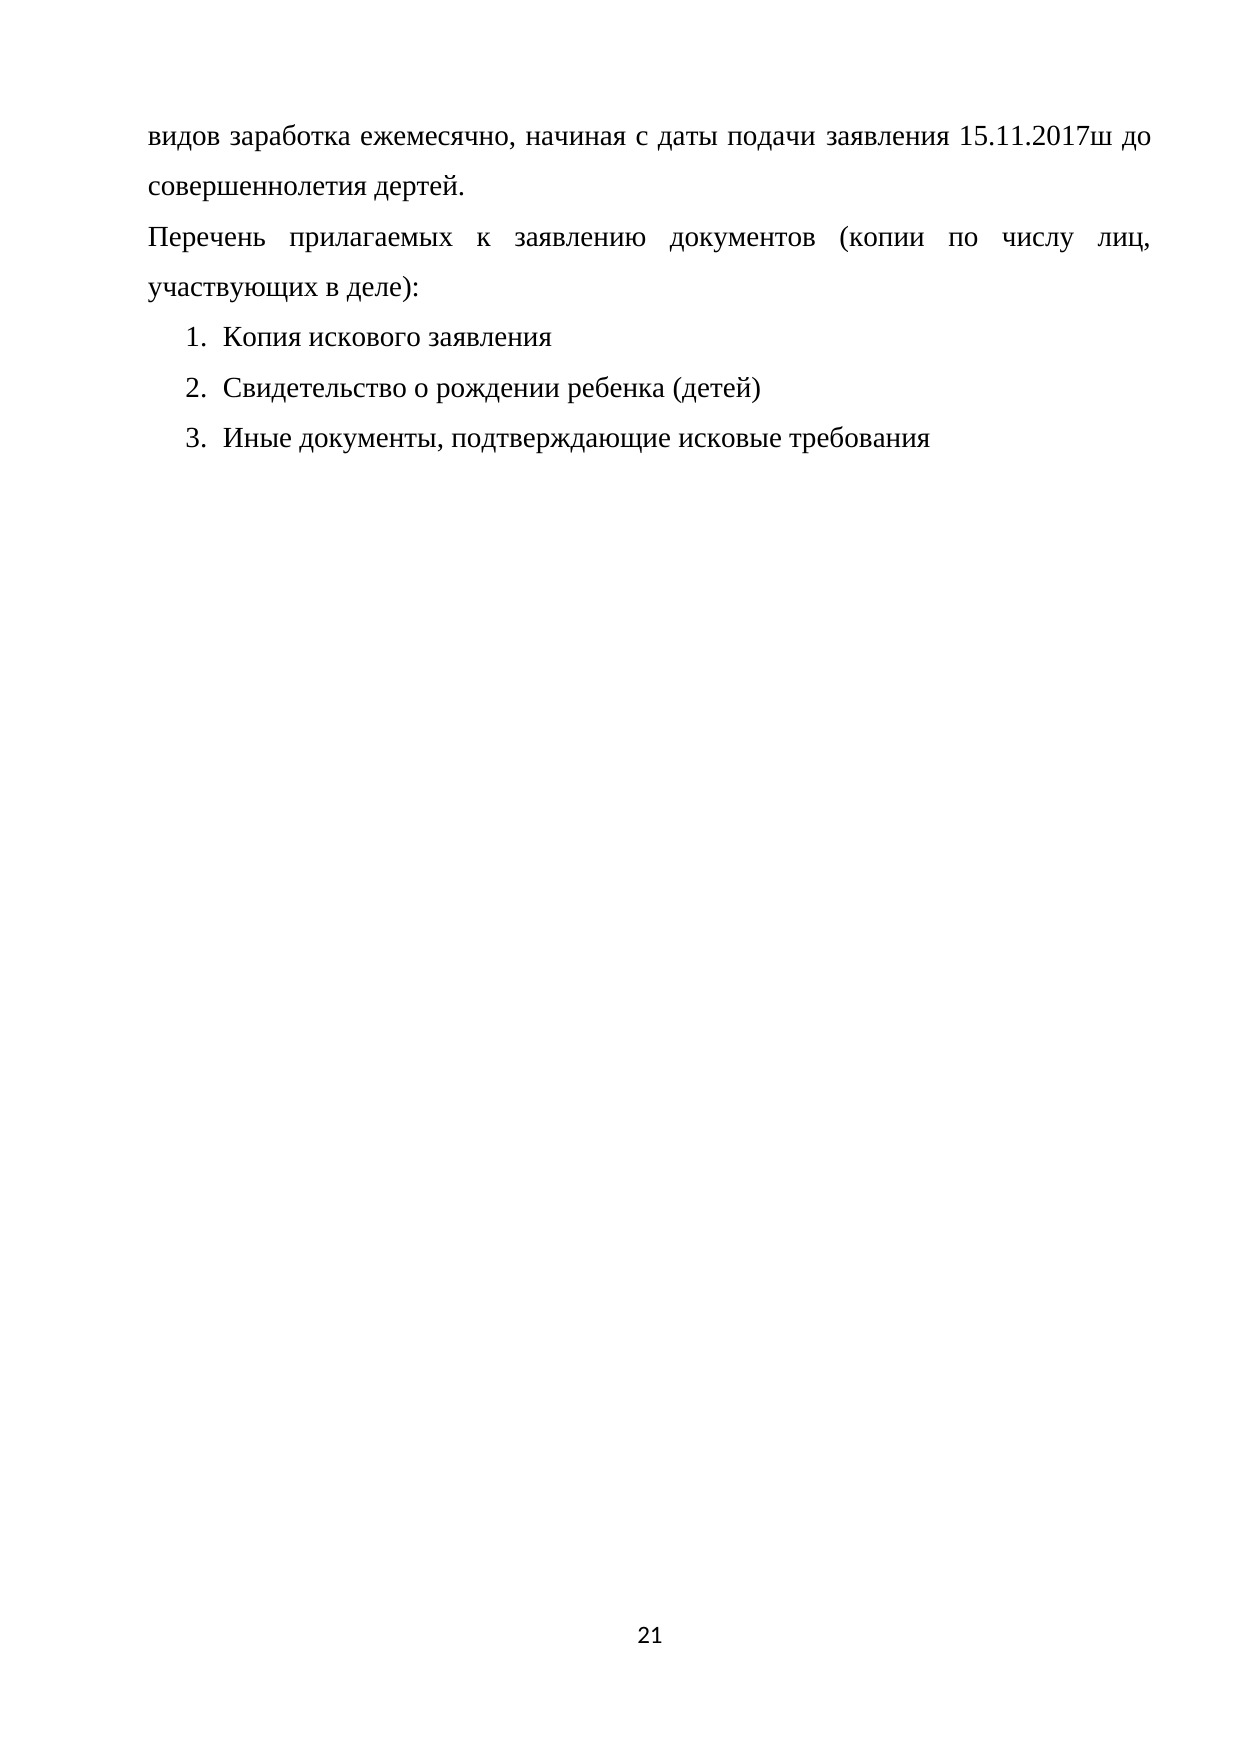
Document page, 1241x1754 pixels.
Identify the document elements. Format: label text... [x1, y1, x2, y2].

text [148, 118, 1152, 202]
list Иные документы, подтверждающие исковые требования [185, 420, 1152, 453]
list Свидетельство о рождении ребенка (детей) [185, 370, 1152, 403]
text Перечень прилагаемых к заявлению документов (копии по числу лиц, участвующих в деле): [148, 219, 1152, 303]
list Копия искового заявления [185, 319, 1152, 353]
